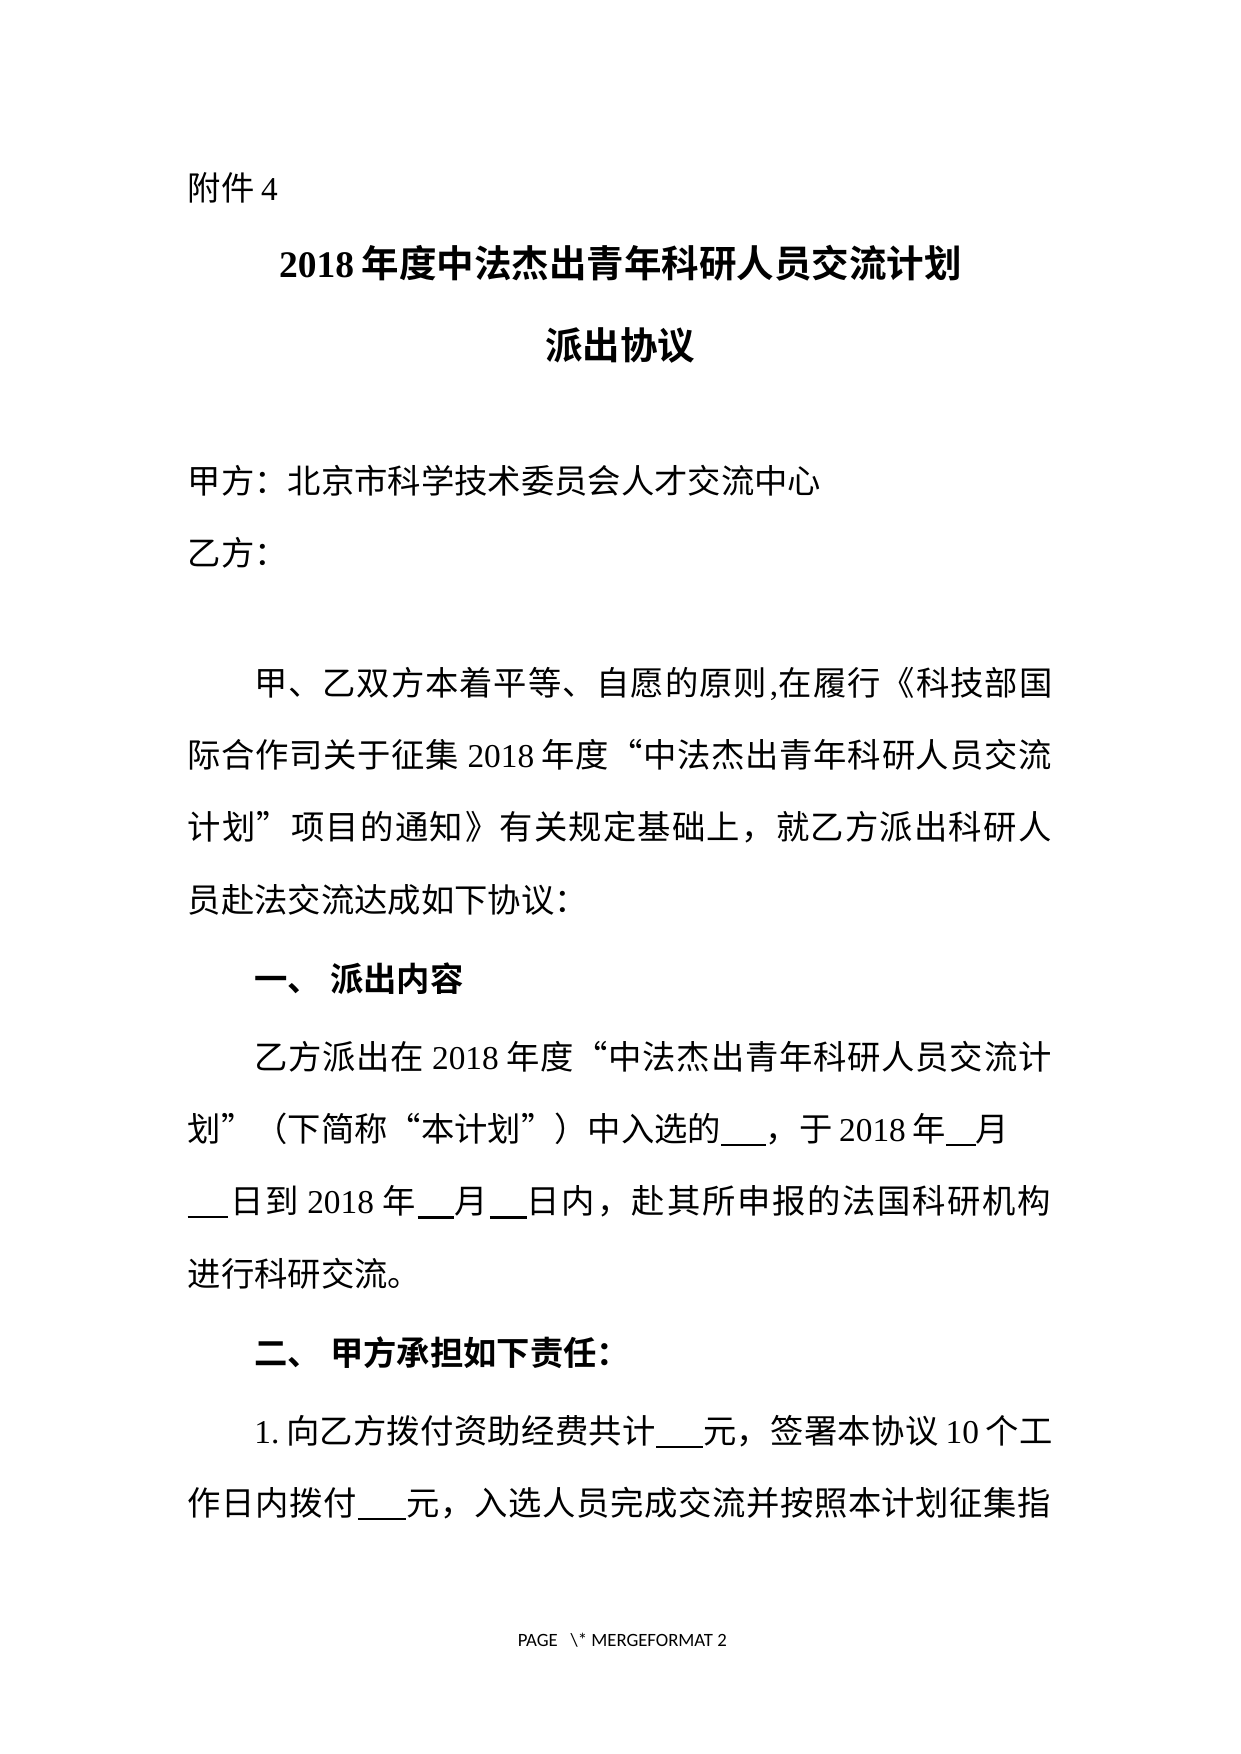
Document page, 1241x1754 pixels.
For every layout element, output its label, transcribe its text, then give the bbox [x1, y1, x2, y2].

text 甲方：北京市科学技术委员会人才交流中心 [187, 454, 1053, 503]
text 派出协议 [187, 316, 1053, 370]
list 甲方承担如下责任： [254, 1327, 1053, 1375]
text 2018年度中法杰出青年科研人员交流计划 [187, 234, 1053, 288]
text 日到2018年 月 日内，赴其所申报的法国科研机构 进行科研交流。 [187, 1175, 1053, 1296]
text 甲、乙双方本着平等、自愿的原则,在履行《科技部国际合作司关于征集2018年度“中法杰出青年科研人员交流计划”项目的通知》有关规定基础上，就乙方派出科研人员赴法交流达成如下协议： [187, 657, 1053, 922]
list 派出内容 [254, 953, 1053, 1001]
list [187, 1404, 1053, 1525]
text 乙方： [187, 527, 1053, 575]
text 乙方派出在2018年度“中法杰出青年科研人员交流计划”（下简称“本计划”）中入选的 ，于2018年 月 [187, 1031, 1053, 1151]
text 附件4 [187, 162, 1053, 210]
